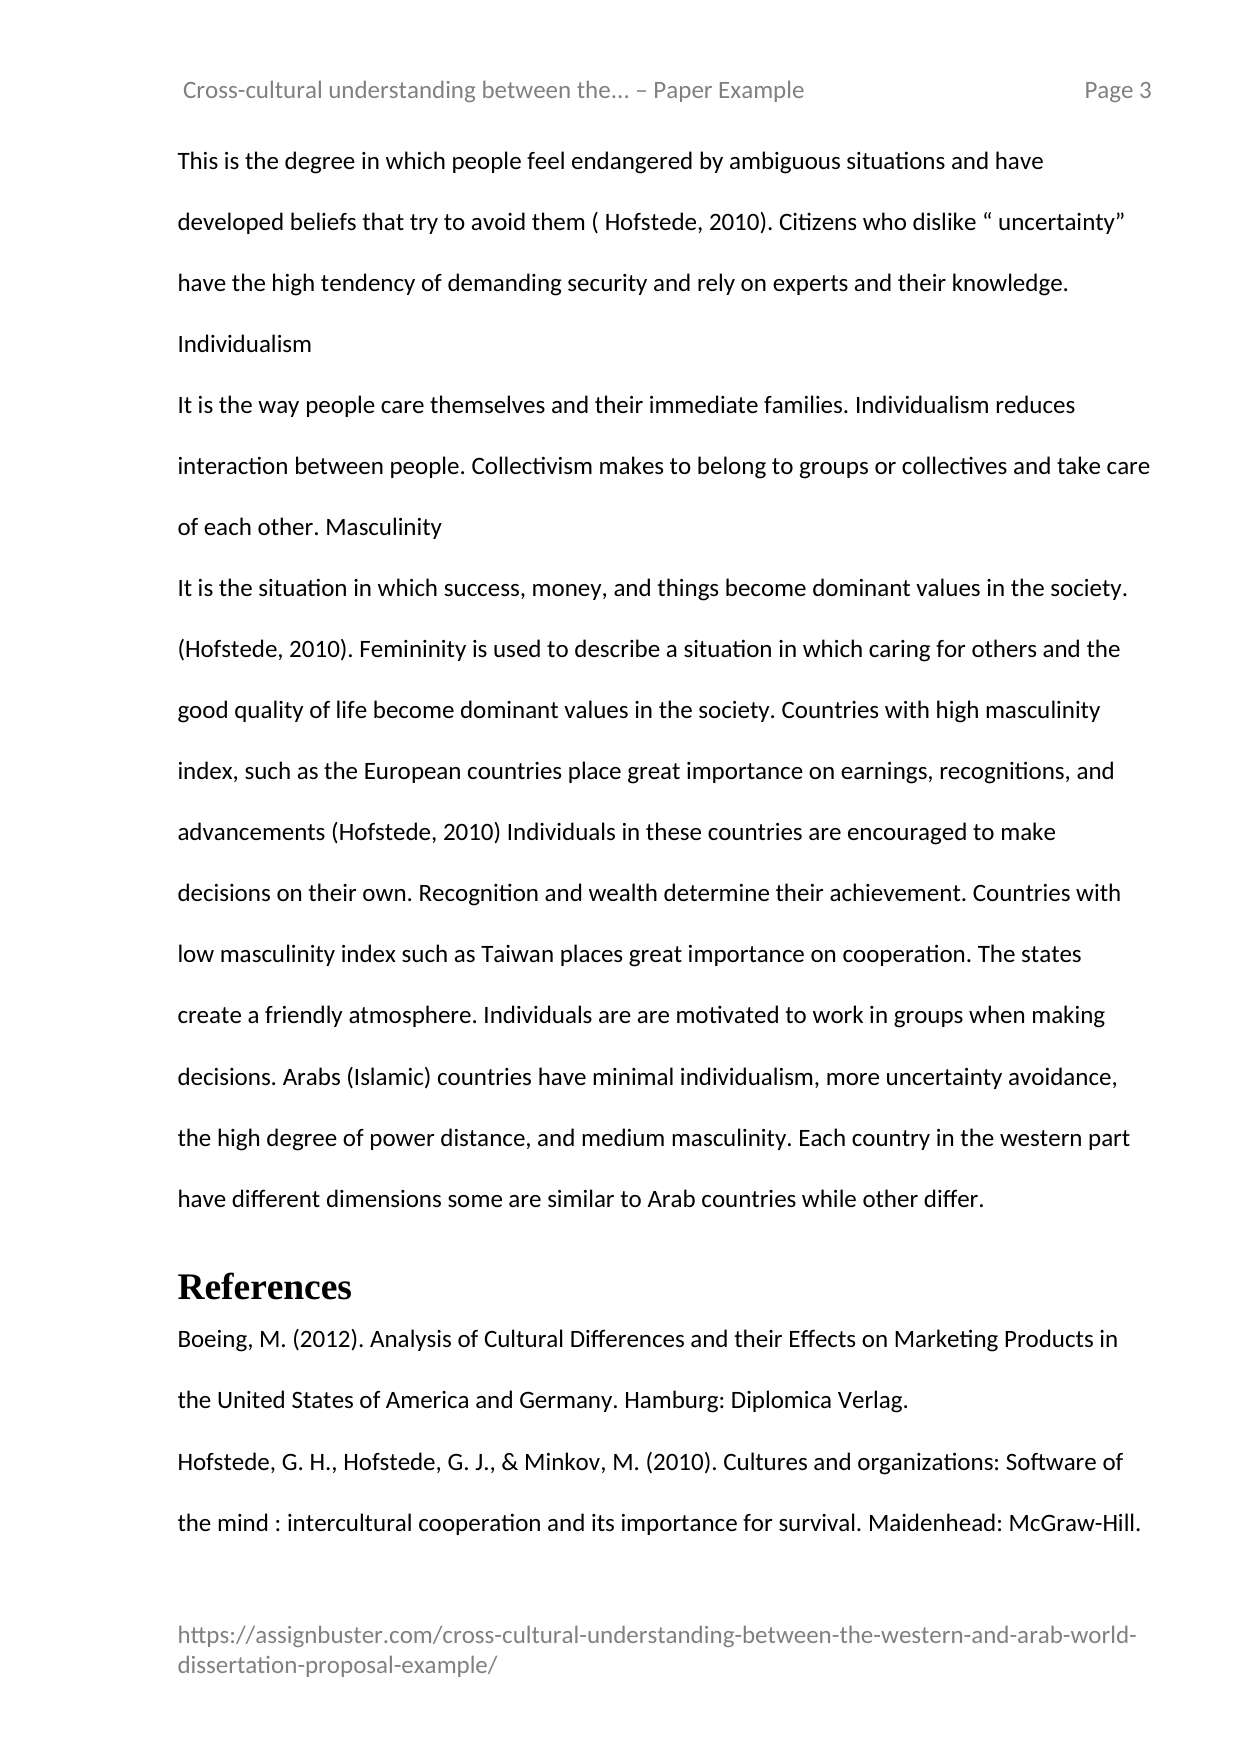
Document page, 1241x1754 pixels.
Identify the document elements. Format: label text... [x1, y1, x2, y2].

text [177, 1324, 1152, 1537]
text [177, 145, 1152, 1213]
subtitle References [177, 1264, 1152, 1308]
